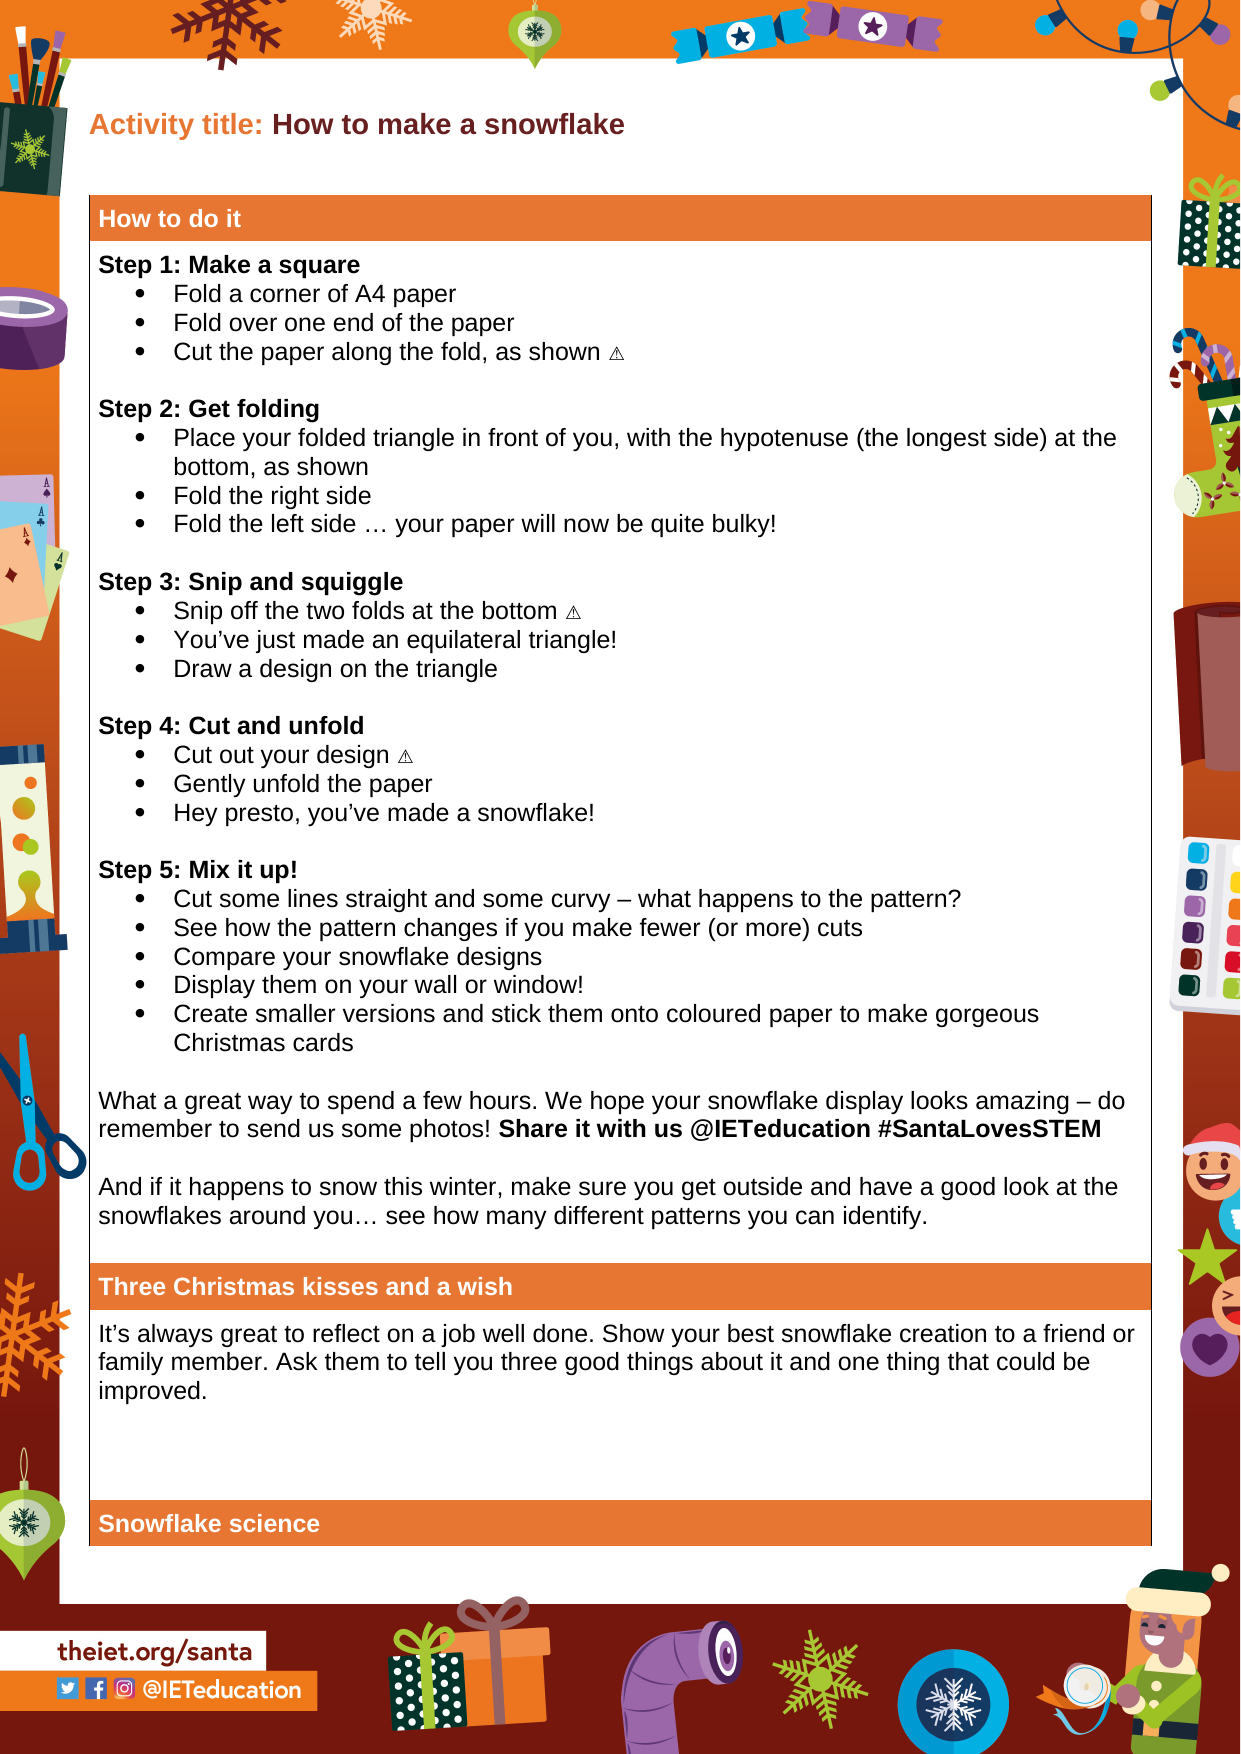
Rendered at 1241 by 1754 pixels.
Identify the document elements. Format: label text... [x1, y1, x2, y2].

picture [0, 0, 1241, 1754]
table_cell How to do it [90, 195, 1151, 241]
table_cell Snowflake science [90, 1500, 1151, 1546]
table_cell Three Christmas kisses and a wish [90, 1263, 1151, 1310]
picture [918, 1669, 989, 1740]
table_cell Step 1: Make a square Fold a corner of A4 paper Fold over one end of the paper Cut the paper along the fold, as shown ⚠ Step 2: Get folding Place your folded triangle in front of you, with the hypotenuse (the longest side) at the bottom, as shown Fold the right side Fold the left side … your paper will now be quite bulky! Step 3: Snip and squiggle Snip off the two folds at the bottom ⚠ You’ve just made an equilateral triangle! Draw a design on the triangle Step 4: Cut and unfold Cut out your design ⚠ Gently unfold the paper Hey presto, you’ve made a snowflake! Step 5: Mix it up! Cut some lines straight and some curvy – what happens to the pattern? See how the pattern changes if you make fewer (or more) cuts Compare your snowflake designs Display them on your wall or window! Create smaller versions and stick them onto coloured paper to make gorgeous Christmas cards What a great way to spend a few hours. We hope your snowflake display looks amazing – do remember to send us some photos! Share it with us @IETeducation #SantaLovesSTEM And if it happens to snow this winter, make sure you get outside and have a good look at the snowflakes around you… see how many different patterns you can identify. [90, 241, 1151, 1263]
table_cell It’s always great to reflect on a job well done. Show your best snowflake creation to a friend or family member. Ask them to tell you three good things about it and one thing that could be improved. [90, 1310, 1151, 1500]
